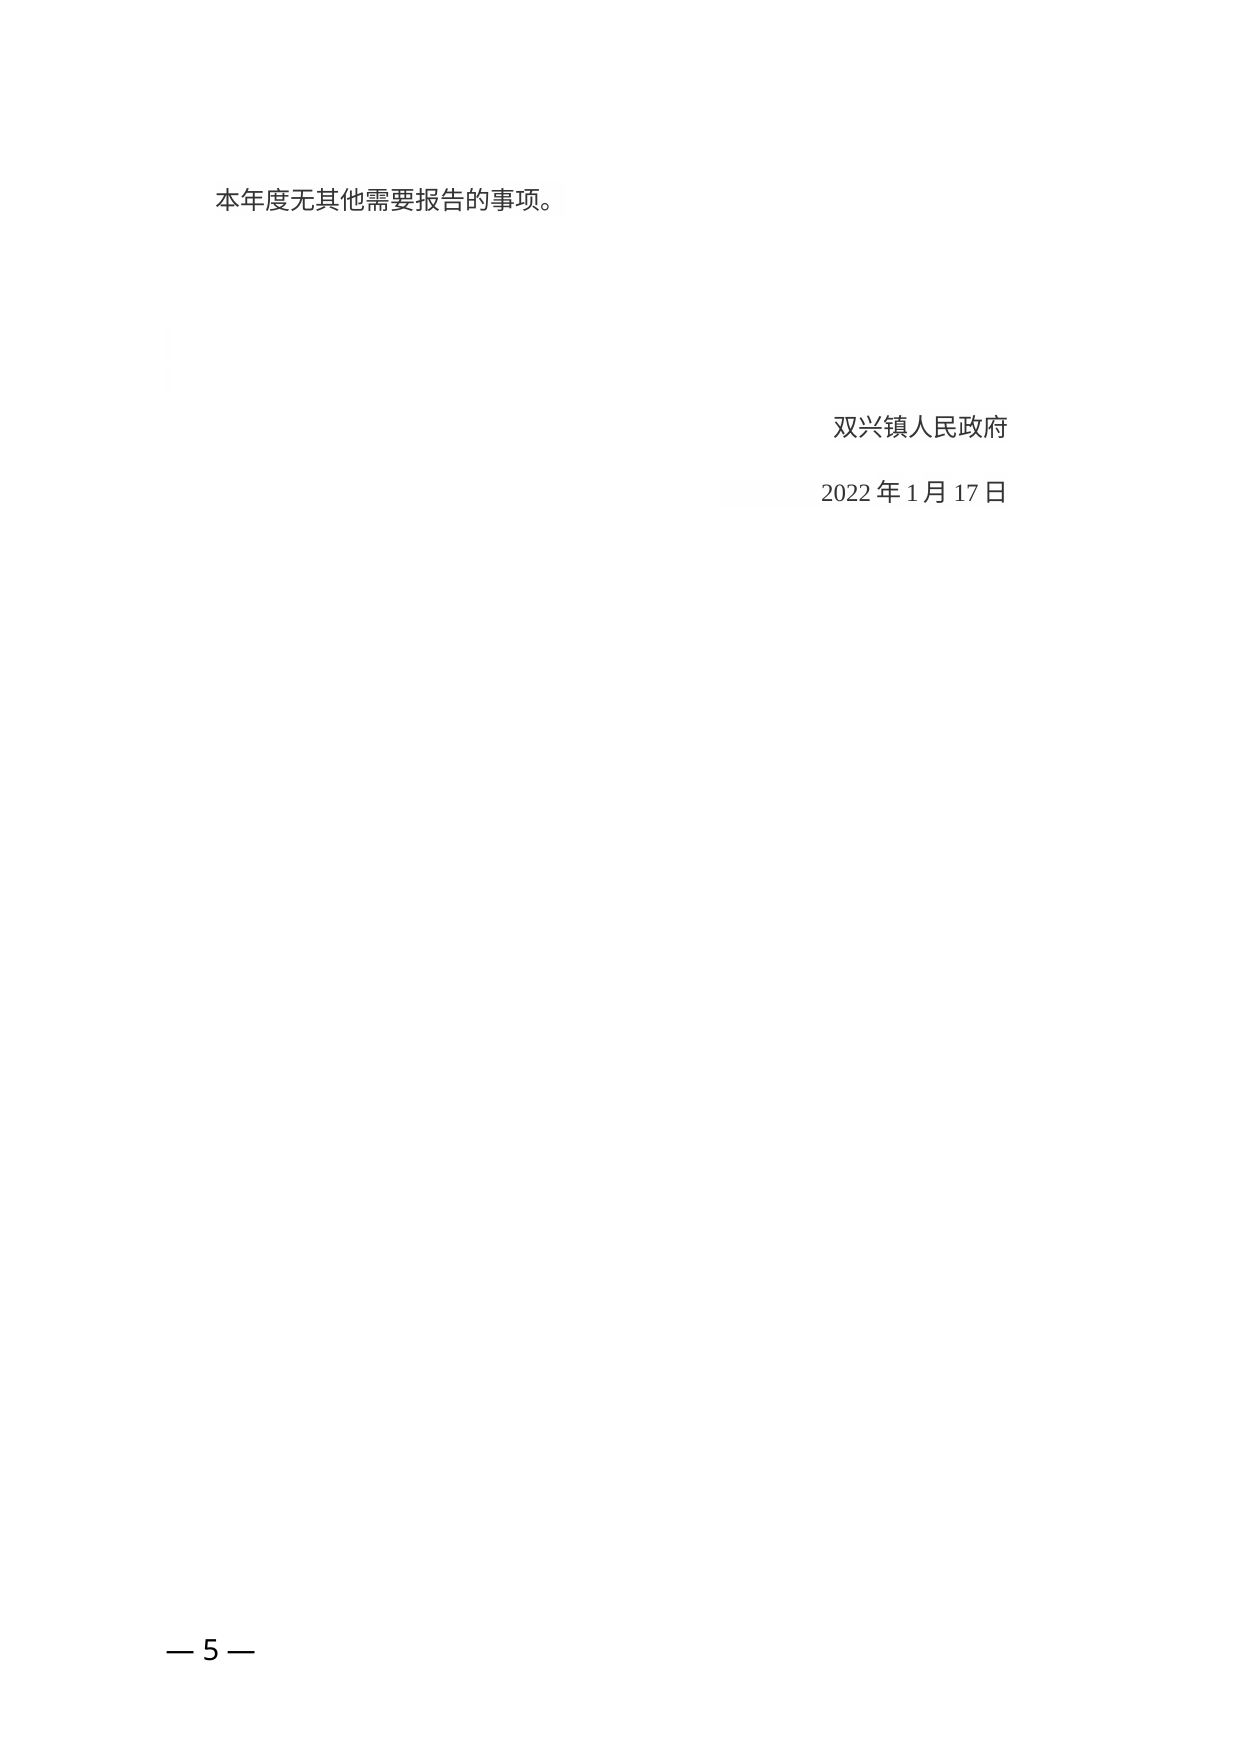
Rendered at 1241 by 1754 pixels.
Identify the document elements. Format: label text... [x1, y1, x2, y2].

text 本年度无其他需要报告的事项。 [165, 166, 1075, 231]
text 2022年1月17日 [165, 458, 1008, 523]
text 双兴镇人民政府 [165, 393, 1008, 458]
